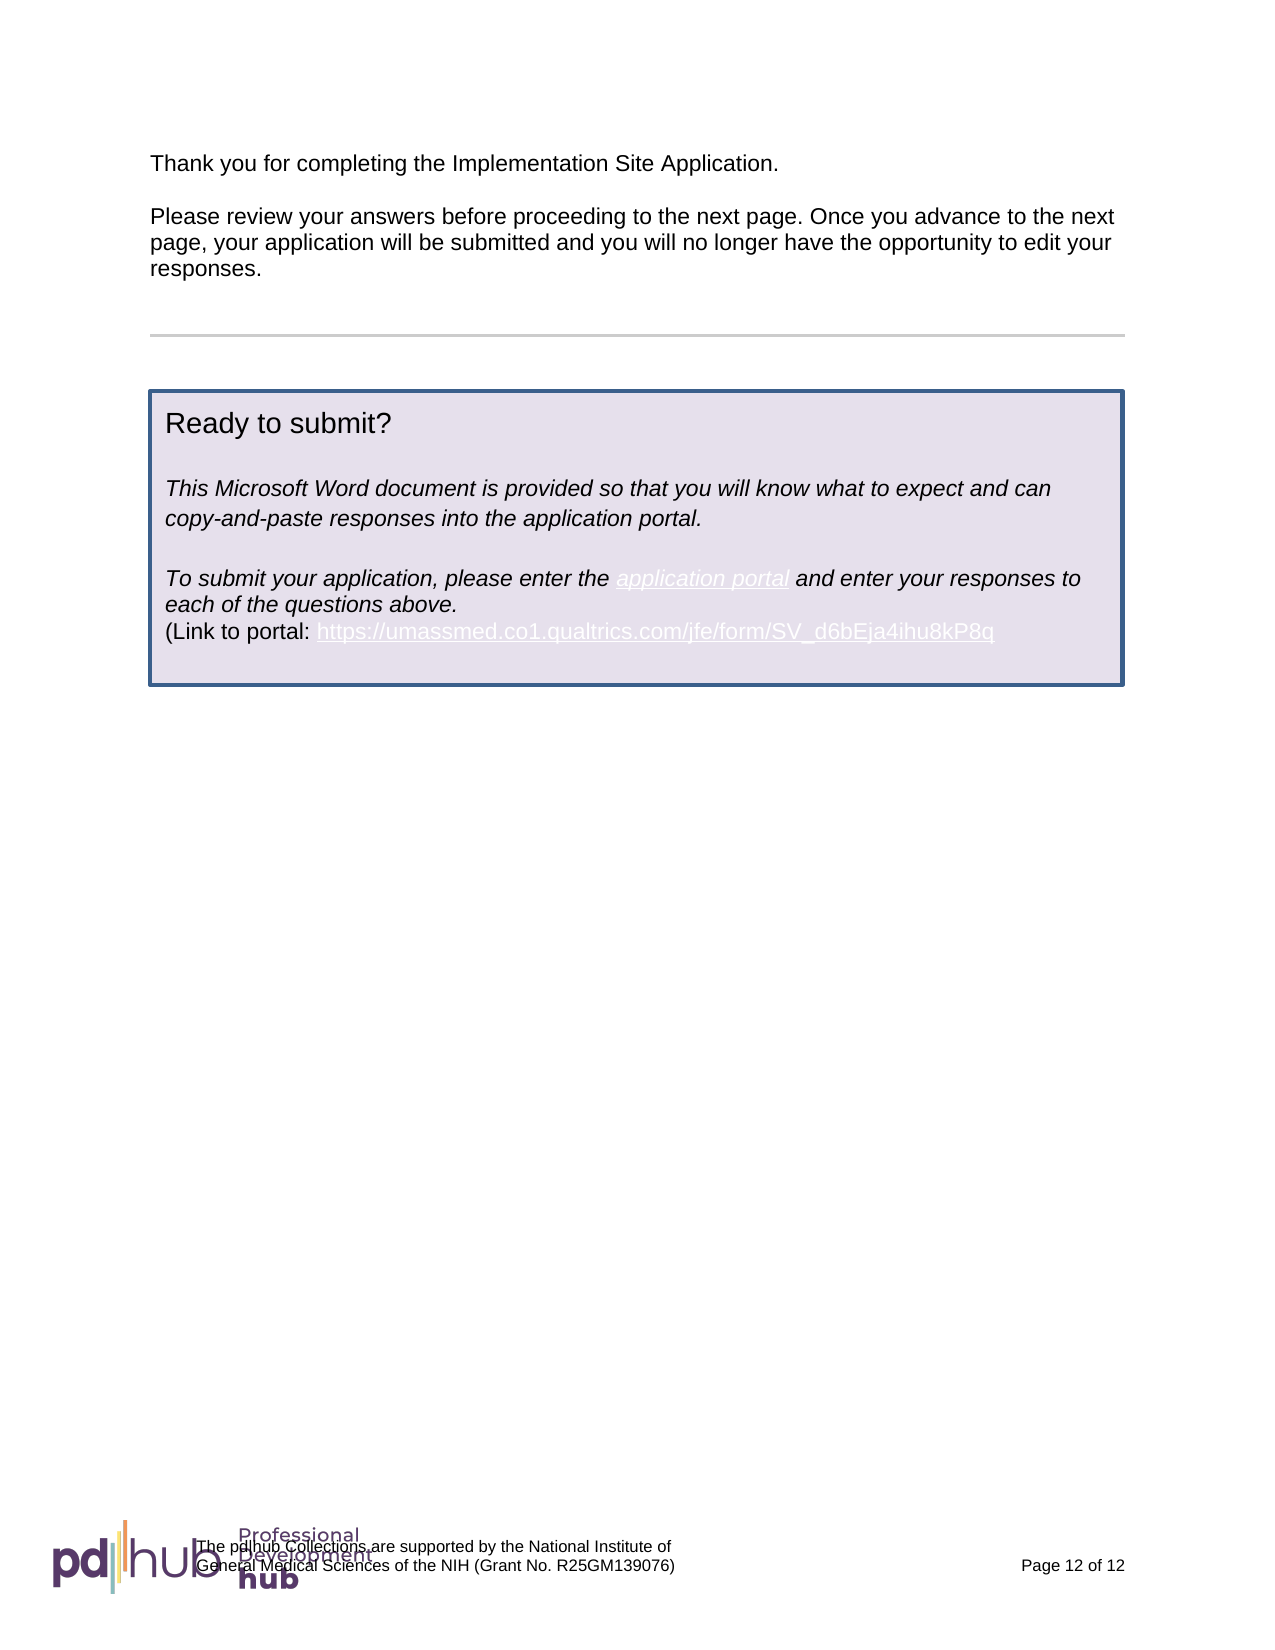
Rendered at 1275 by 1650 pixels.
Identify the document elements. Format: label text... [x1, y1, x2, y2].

text Thank you for completing the Implementation Site Application. Please review your answers before proceeding to the next page. Once you advance to the next page, your application will be submitted and you will no longer have the opportunity to edit your responses. [150, 150, 1125, 308]
picture [53, 1520, 373, 1594]
